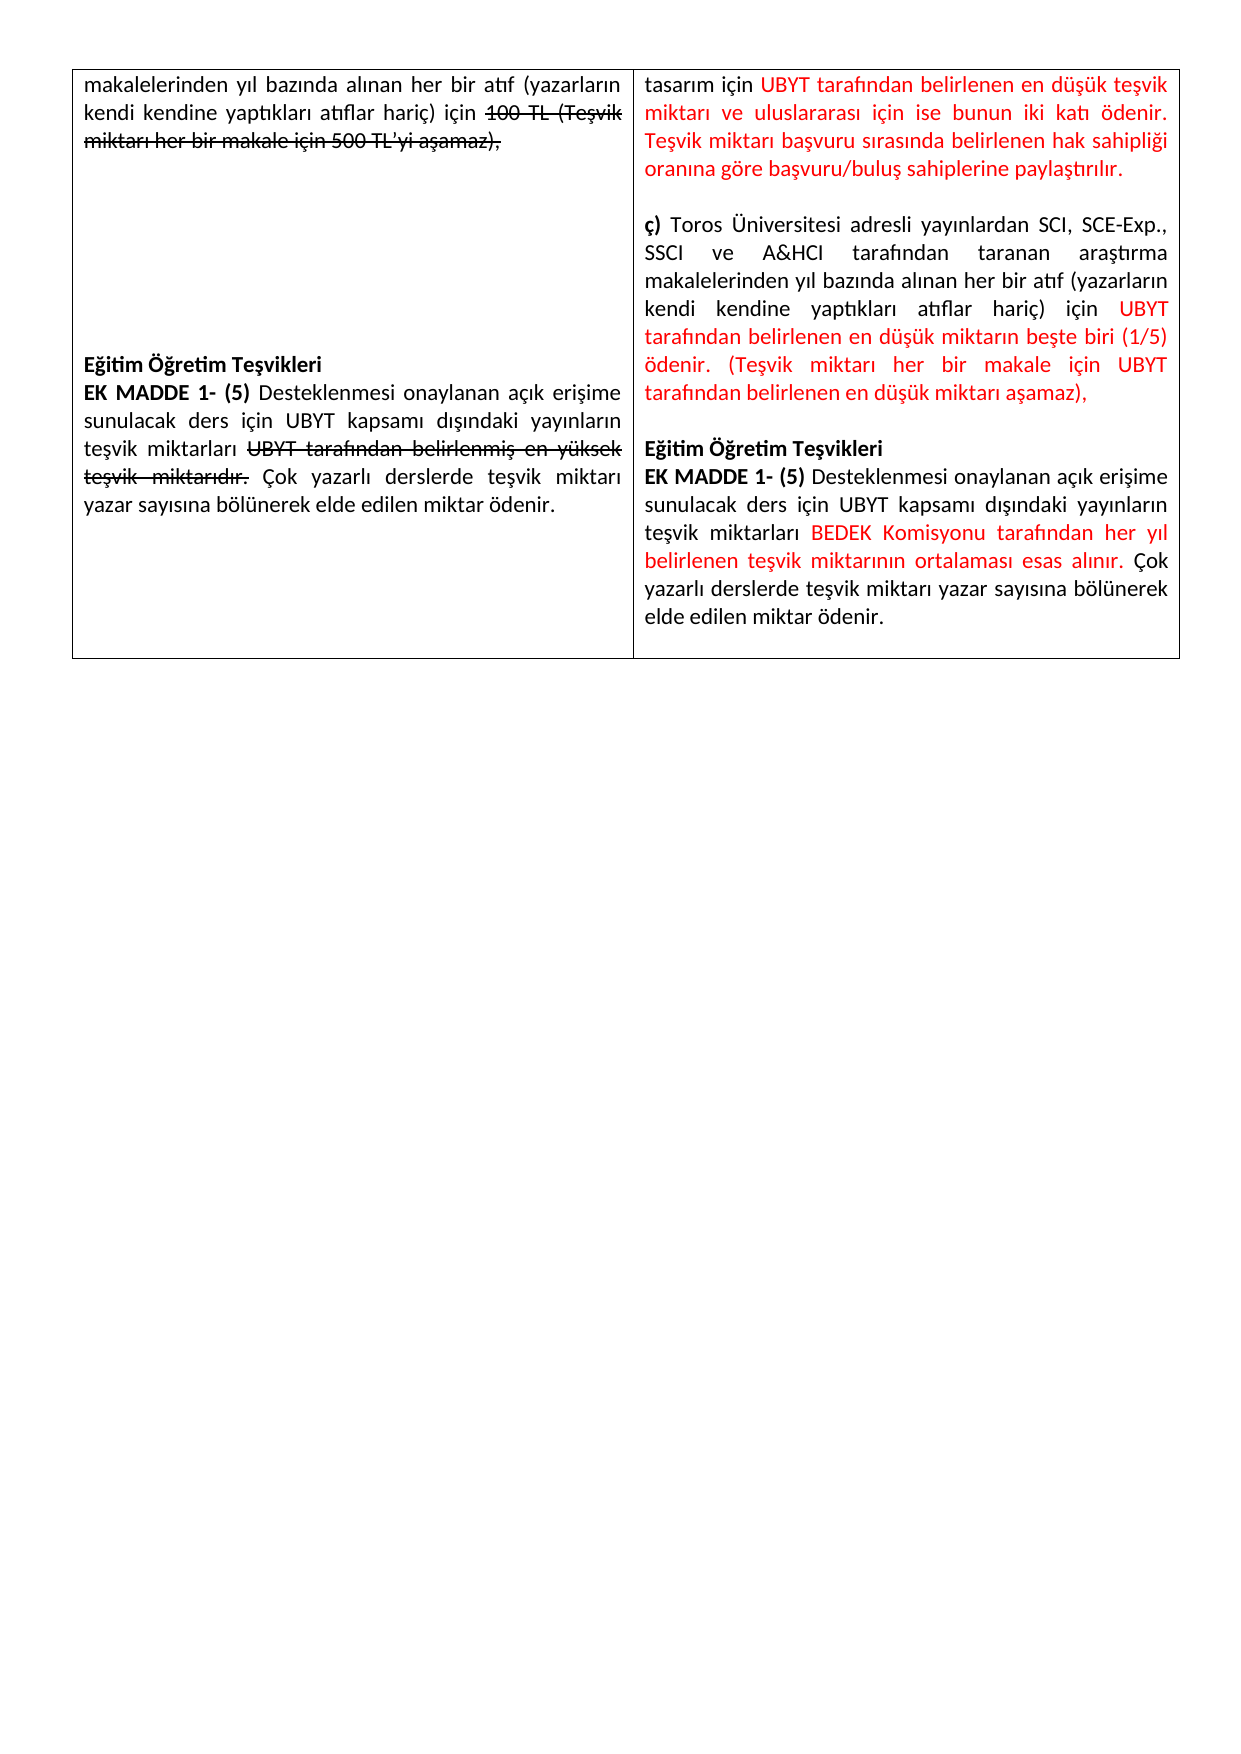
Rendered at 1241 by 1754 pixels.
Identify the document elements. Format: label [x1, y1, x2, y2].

table_header [634, 70, 1179, 658]
table_header [73, 70, 633, 658]
